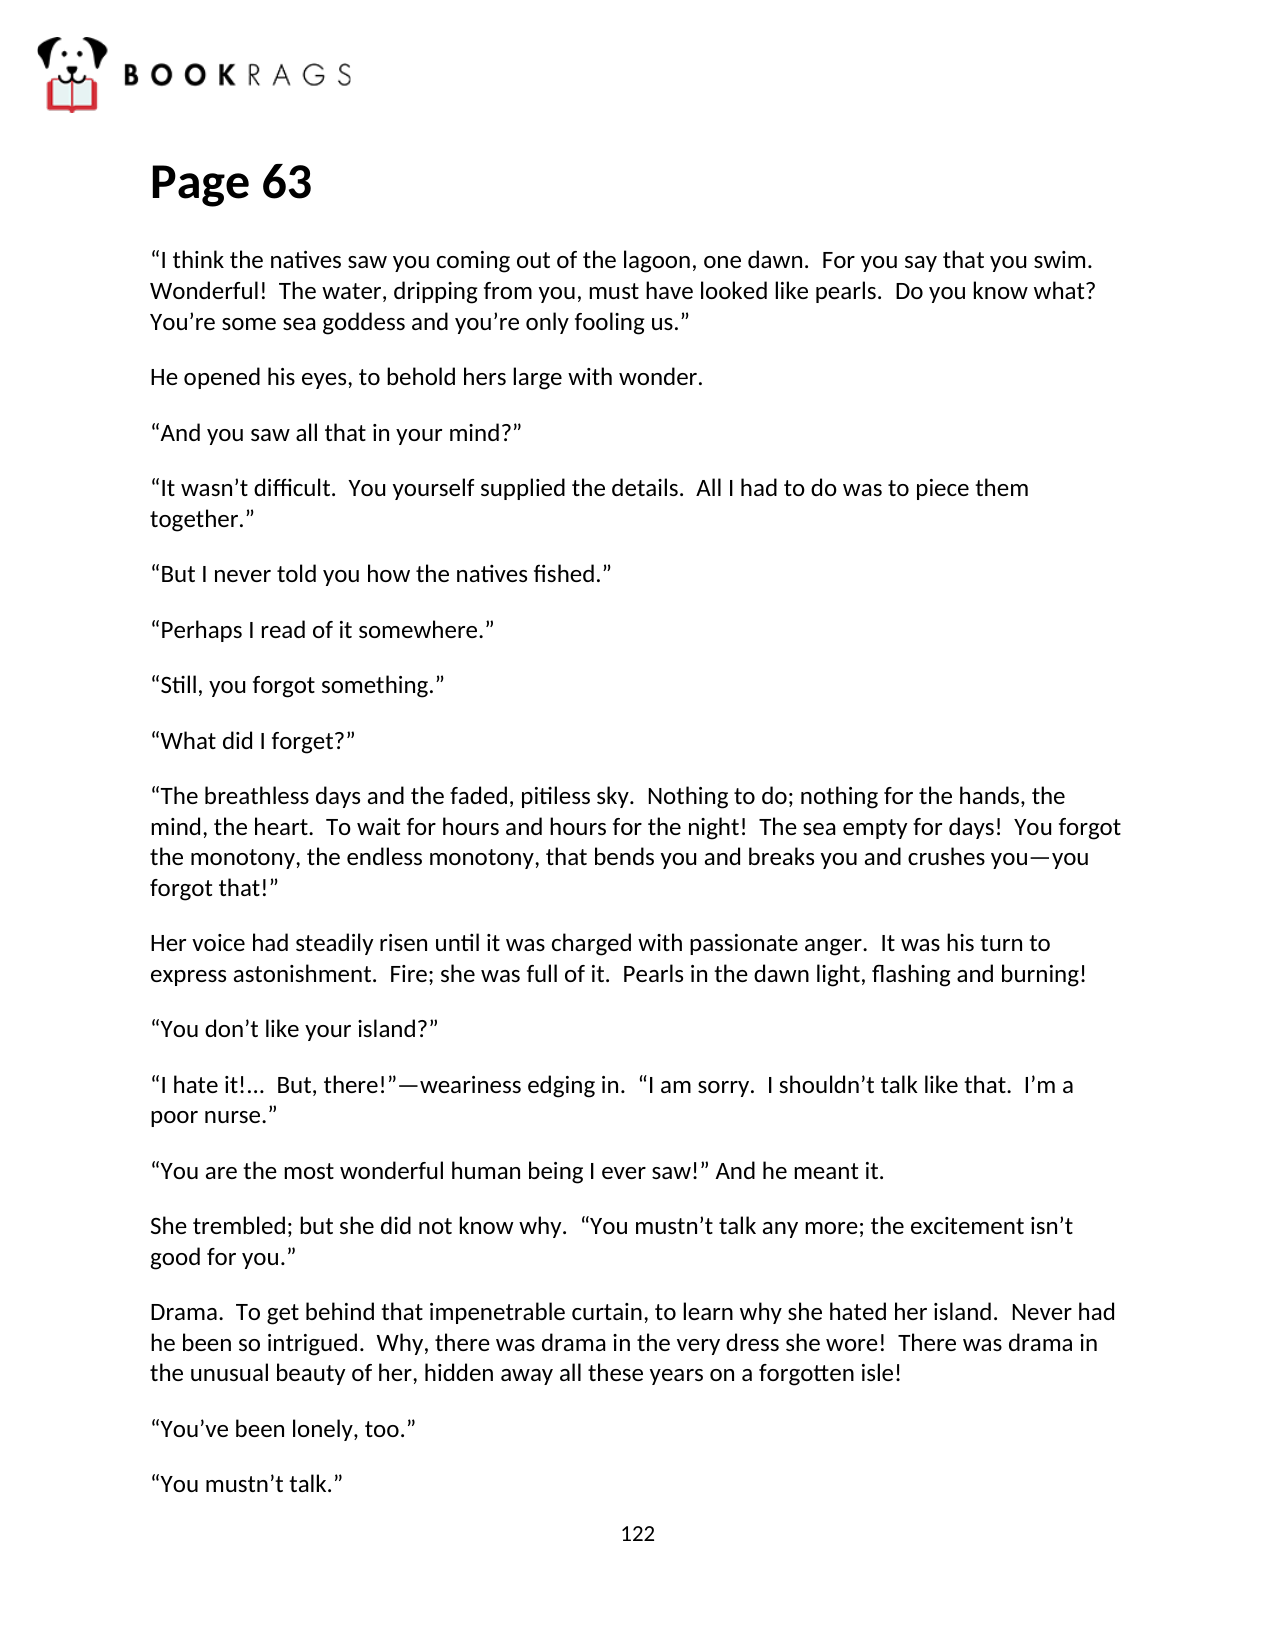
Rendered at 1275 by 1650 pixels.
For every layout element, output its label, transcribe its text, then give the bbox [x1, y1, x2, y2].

text “The breathless days and the faded, pitiless sky. Nothing to do; nothing for the hands, the mind, the heart. To wait for hours and hours for the night! The sea empty for days! You forgot the monotony, the endless monotony, that bends you and breaks you and crushes you—­you forgot that!” [150, 780, 1125, 902]
text “What did I forget?” [150, 725, 1125, 755]
text “Perhaps I read of it somewhere.” [150, 614, 1125, 644]
text He opened his eyes, to behold hers large with wonder. [150, 361, 1125, 392]
text Her voice had steadily risen until it was charged with passionate anger. It was his turn to express astonishment. Fire; she was full of it. Pearls in the dawn light, flashing and burning! [150, 927, 1125, 988]
text “And you saw all that in your mind?” [150, 417, 1125, 447]
text “But I never told you how the natives fished.” [150, 558, 1125, 589]
text “I think the natives saw you coming out of the lagoon, one dawn. For you say that you swim. Wonderful! The water, dripping from you, must have looked like pearls. Do you know what? You’re some sea goddess and you’re only fooling us.” [150, 244, 1125, 336]
text “You’ve been lonely, too.” [150, 1413, 1125, 1444]
picture [37, 37, 351, 113]
text Page 63 [150, 150, 1125, 211]
text “You mustn’t talk.” [150, 1469, 1125, 1499]
text Drama. To get behind that impenetrable curtain, to learn why she hated her island. Never had he been so intrigued. Why, there was drama in the very dress she wore! There was drama in the unusual beauty of her, hidden away all these years on a forgotten isle! [150, 1297, 1125, 1388]
text “You don’t like your island?” [150, 1013, 1125, 1044]
text “Still, you forgot something.” [150, 669, 1125, 700]
text “I hate it!... But, there!”—­weariness edging in. “I am sorry. I shouldn’t talk like that. I’m a poor nurse.” [150, 1069, 1125, 1130]
text “You are the most wonderful human being I ever saw!” And he meant it. [150, 1155, 1125, 1186]
text She trembled; but she did not know why. “You mustn’t talk any more; the excitement isn’t good for you.” [150, 1211, 1125, 1272]
text “It wasn’t difficult. You yourself supplied the details. All I had to do was to piece them together.” [150, 472, 1125, 533]
